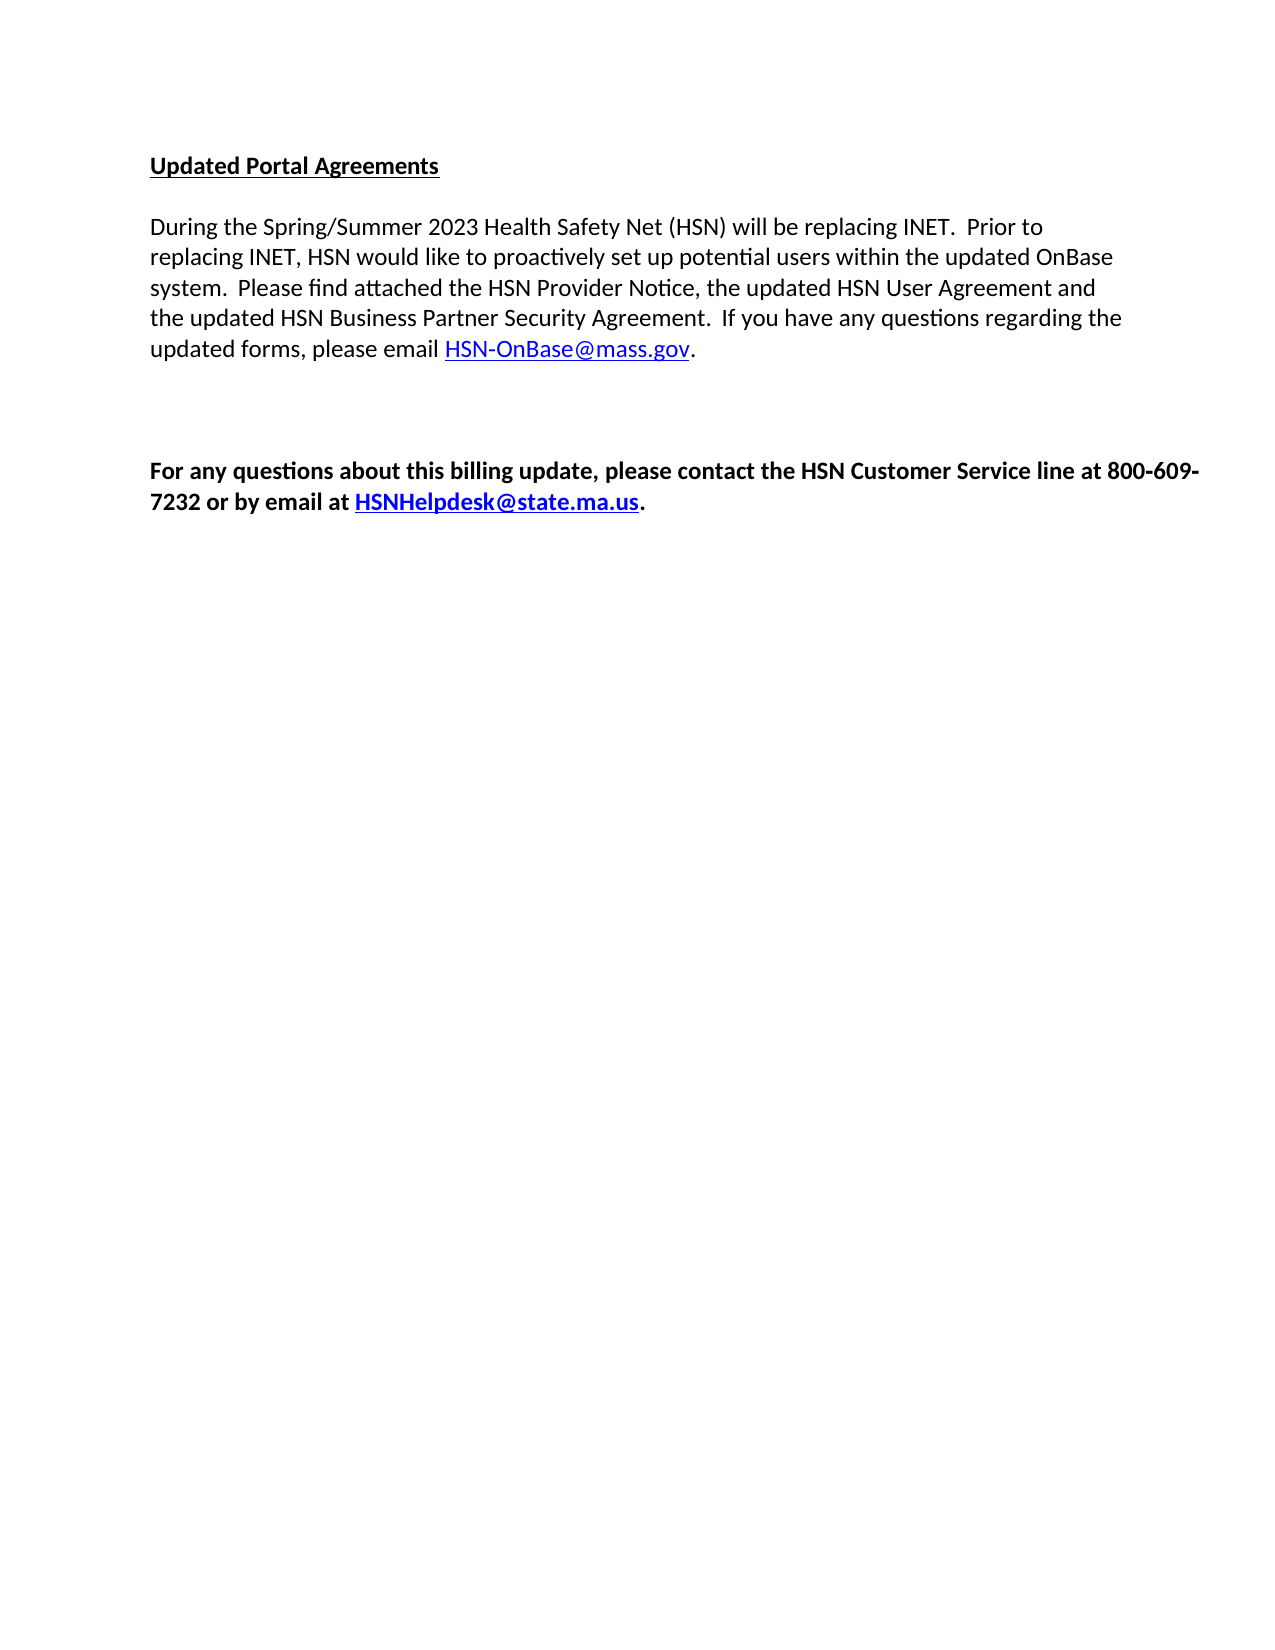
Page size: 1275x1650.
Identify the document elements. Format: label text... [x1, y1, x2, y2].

subtitle Updated Portal Agreements [150, 150, 1231, 180]
text During the Spring/Summer 2023 Health Safety Net (HSN) will be replacing INET. Prior to replacing INET, HSN would like to proactively set up potential users within the updated OnBase system. Please find attached the HSN Provider Notice, the updated HSN User Agreement and the updated HSN Business Partner Security Agreement. If you have any questions regarding the updated forms, please email HSN‐OnBase@mass.gov. [150, 211, 1130, 363]
text For any questions about this billing update, please contact the HSN Customer Service line at 800‐609‐7232 or by email at HSNHelpdesk@state.ma.us. [150, 455, 1231, 516]
